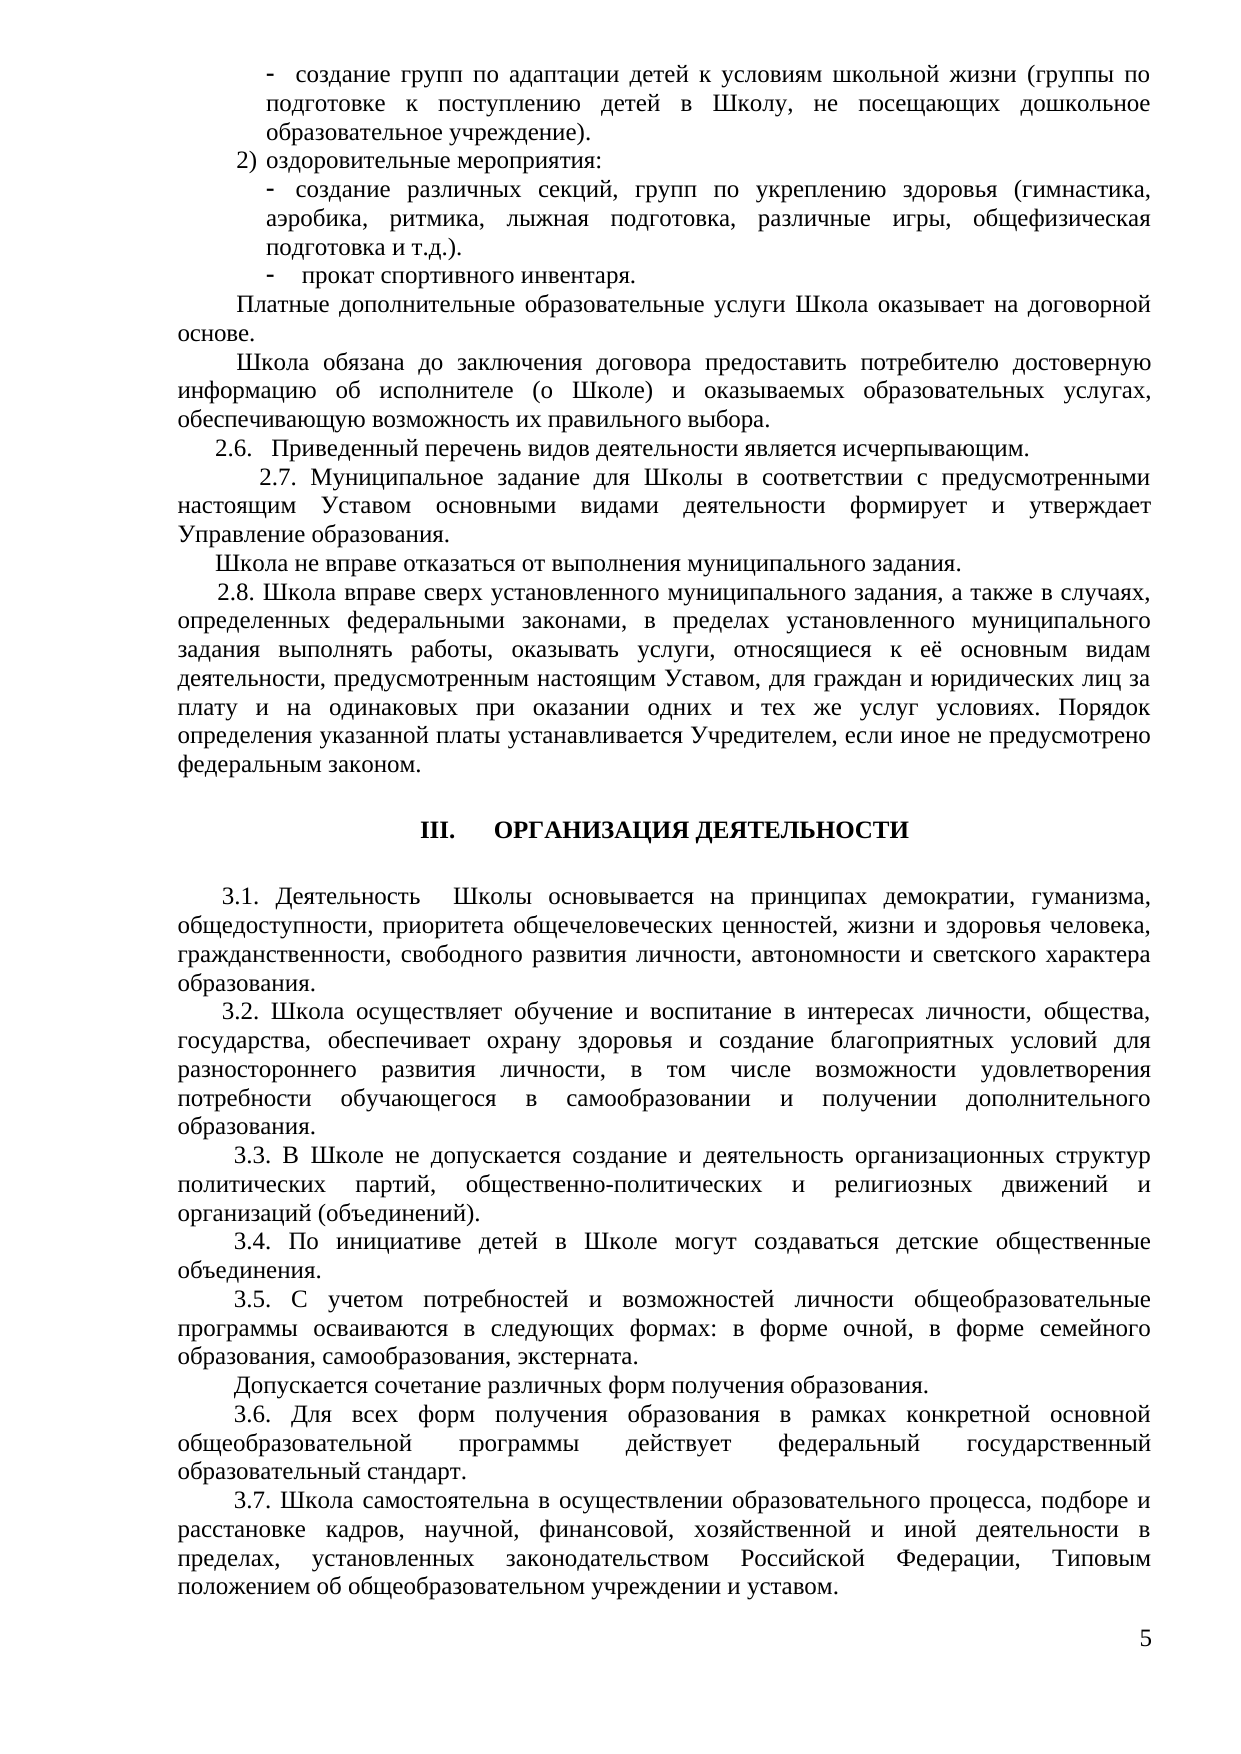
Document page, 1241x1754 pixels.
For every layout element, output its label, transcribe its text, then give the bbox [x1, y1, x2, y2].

text 3.7. Школа самостоятельна в осуществлении образовательного процесса, подборе и расстановке кадров, научной, финансовой, хозяйственной и иной деятельности в пределах, установленных законодательством Российской Федерации, Типовым положением об общеобразовательном учреждении и уставом. [177, 1485, 1152, 1600]
text 2.6. Приведенный перечень видов деятельности является исчерпывающим. [177, 433, 1152, 462]
list оздоровительные мероприятия: [236, 145, 1152, 174]
list создание различных секций, групп по укреплению здоровья (гимнастика, аэробика, ритмика, лыжная подготовка, различные игры, общефизическая подготовка и т.д.). [266, 174, 1152, 260]
text 3.5. С учетом потребностей и возможностей личности общеобразовательные программы осваиваются в следующих формах: в форме очной, в форме семейного образования, самообразования, экстерната. [177, 1284, 1152, 1370]
text 3.4. По инициативе детей в Школе могут создаваться детские общественные объединения. [177, 1226, 1152, 1284]
text 2.8. Школа вправе сверх установленного муниципального задания, а также в случаях, определенных федеральными законами, в пределах установленного муниципального задания выполнять работы, оказывать услуги, относящиеся к её основным видам деятельности, предусмотренным настоящим Уставом, для граждан и юридических лиц за плату и на одинаковых при оказании одних и тех же услуг условиях. Порядок определения указанной платы устанавливается Учредителем, если иное не предусмотрено федеральным законом. [177, 577, 1152, 778]
text Допускается сочетание различных форм получения образования. [177, 1370, 1152, 1399]
text 3.2. Школа осуществляет обучение и воспитание в интересах личности, общества, государства, обеспечивает охрану здоровья и создание благоприятных условий для разностороннего развития личности, в том числе возможности удовлетворения потребности обучающегося в самообразовании и получении дополнительного образования. [177, 996, 1152, 1140]
text 2.7. Муниципальное задание для Школы в соответствии с предусмотренными настоящим Уставом основными видами деятельности формирует и утверждает Управление образования. [177, 462, 1152, 548]
text Школа не вправе отказаться от выполнения муниципального задания. [177, 548, 1152, 577]
list создание групп по адаптации детей к условиям школьной жизни (группы по подготовке к поступлению детей в Школу, не посещающих дошкольное образовательное учреждение). [266, 59, 1152, 145]
text Школа обязана до заключения договора предоставить потребителю достоверную информацию об исполнителе (о Школе) и оказываемых образовательных услугах, обеспечивающую возможность их правильного выбора. [177, 347, 1152, 433]
text 3.1. Деятельность Школы основывается на принципах демократии, гуманизма, общедоступности, приоритета общечеловеческих ценностей, жизни и здоровья человека, гражданственности, свободного развития личности, автономности и светского характера образования. [177, 881, 1152, 996]
list прокат спортивного инвентаря. [266, 260, 1152, 289]
text Платные дополнительные образовательные услуги Школа оказывает на договорной основе. [177, 289, 1152, 347]
text 3.3. В Школе не допускается создание и деятельность организационных структур политических партий, общественно-политических и религиозных движений и организаций (объединений). [177, 1140, 1152, 1226]
text III. Организация деятельности [177, 816, 1152, 844]
text 3.6. Для всех форм получения образования в рамках конкретной основной общеобразовательной программы действует федеральный государственный образовательный стандарт. [177, 1399, 1152, 1485]
